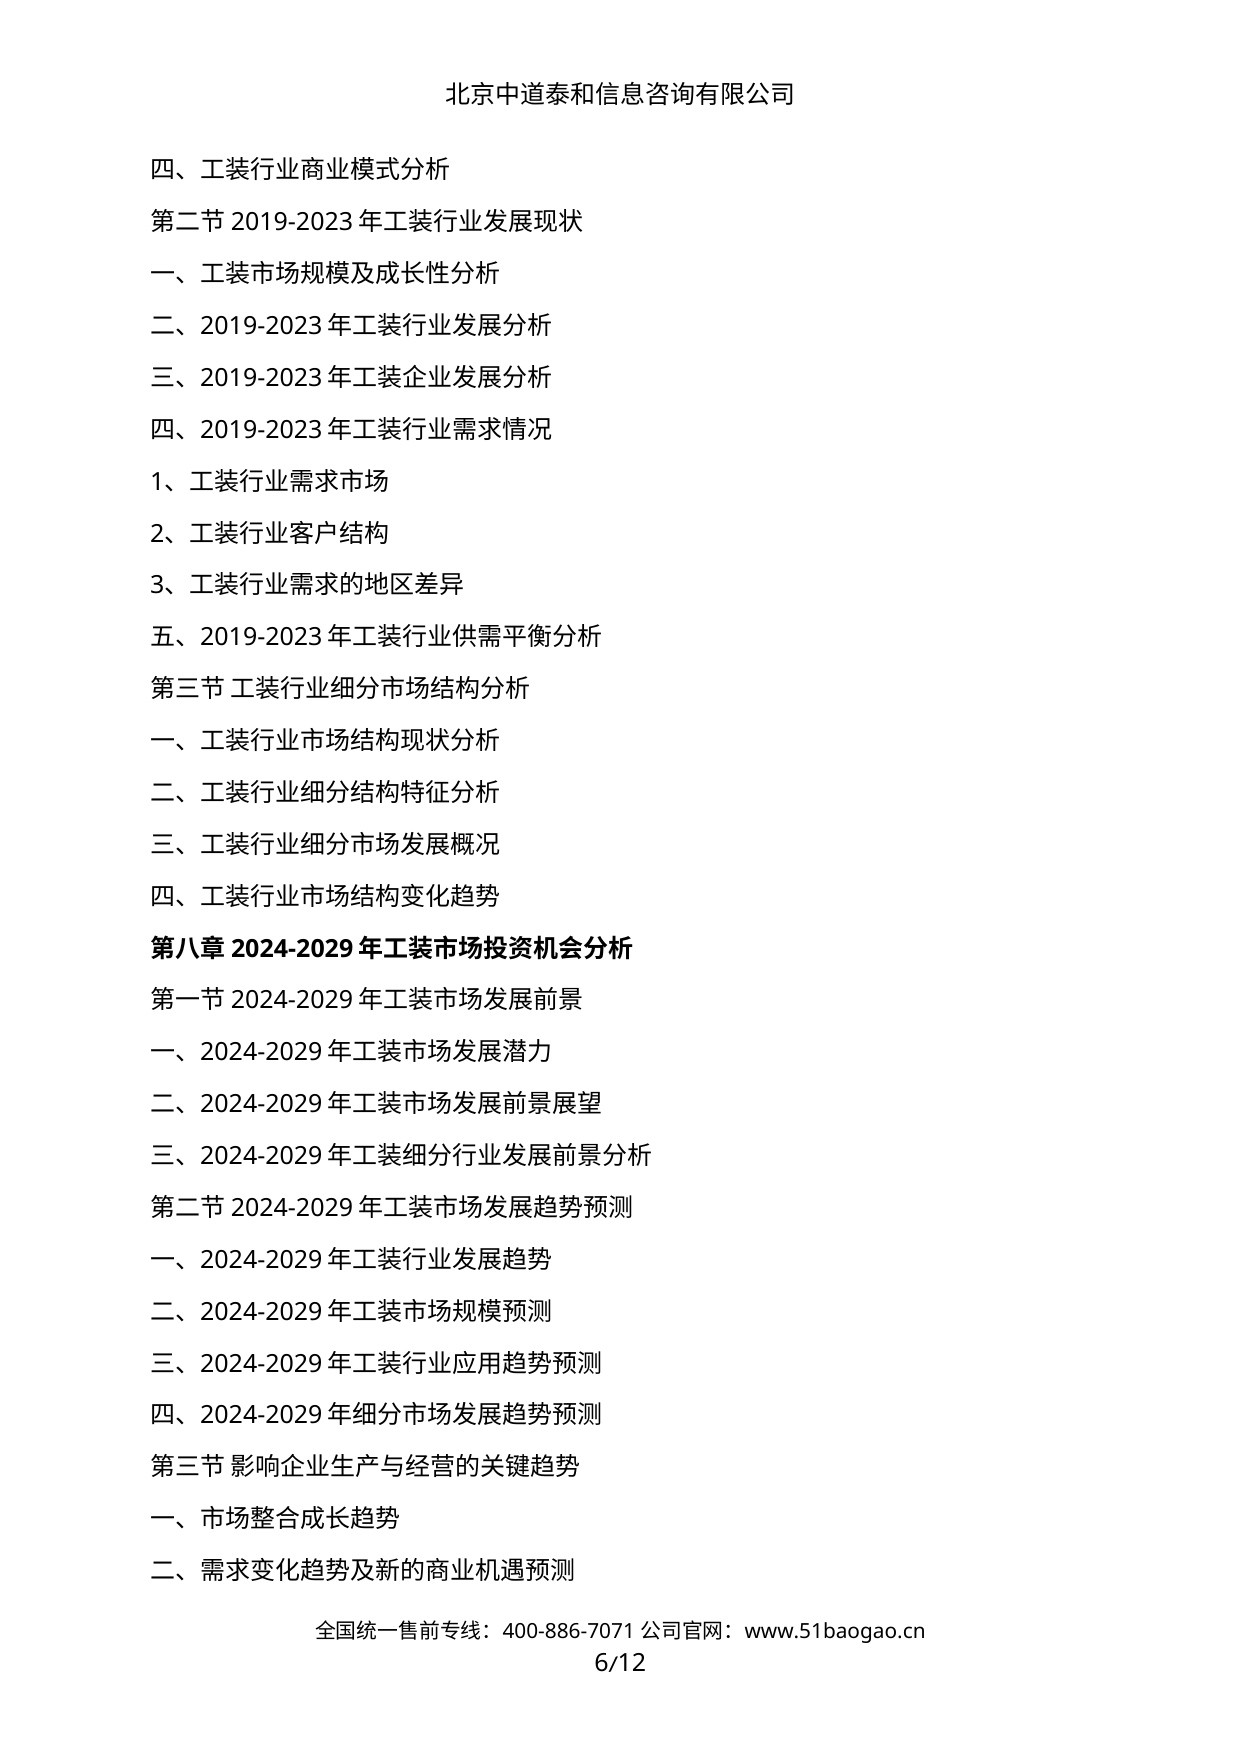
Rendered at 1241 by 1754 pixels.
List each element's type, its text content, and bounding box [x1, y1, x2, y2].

text 第二节 2024-2029年工装市场发展趋势预测 [150, 1187, 1090, 1224]
text 3、工装行业需求的地区差异 [150, 565, 1090, 601]
text 第三节 工装行业细分市场结构分析 [150, 669, 1090, 705]
text 二、需求变化趋势及新的商业机遇预测 [150, 1551, 1090, 1587]
text 二、工装行业细分结构特征分析 [150, 772, 1090, 809]
text 一、工装市场规模及成长性分析 [150, 254, 1090, 290]
text 三、2024-2029年工装行业应用趋势预测 [150, 1343, 1090, 1379]
text 二、2024-2029年工装市场发展前景展望 [150, 1084, 1090, 1120]
text 一、工装行业市场结构现状分析 [150, 721, 1090, 757]
text 2、工装行业客户结构 [150, 513, 1090, 549]
text 三、工装行业细分市场发展概况 [150, 824, 1090, 861]
text 四、工装行业市场结构变化趋势 [150, 876, 1090, 912]
text 四、2024-2029年细分市场发展趋势预测 [150, 1395, 1090, 1431]
text 四、工装行业商业模式分析 [150, 150, 1090, 186]
text 第一节 2024-2029年工装市场发展前景 [150, 980, 1090, 1016]
text 三、2019-2023年工装企业发展分析 [150, 357, 1090, 394]
text 一、市场整合成长趋势 [150, 1499, 1090, 1535]
text 1、工装行业需求市场 [150, 461, 1090, 497]
text 第二节 2019-2023年工装行业发展现状 [150, 202, 1090, 238]
text 三、2024-2029年工装细分行业发展前景分析 [150, 1136, 1090, 1172]
text 四、2019-2023年工装行业需求情况 [150, 409, 1090, 446]
text 二、2024-2029年工装市场规模预测 [150, 1291, 1090, 1327]
text 第八章 2024-2029年工装市场投资机会分析 [150, 928, 1090, 964]
text 第三节 影响企业生产与经营的关键趋势 [150, 1447, 1090, 1483]
text 五、2019-2023年工装行业供需平衡分析 [150, 617, 1090, 653]
text 二、2019-2023年工装行业发展分析 [150, 306, 1090, 342]
text 一、2024-2029年工装行业发展趋势 [150, 1239, 1090, 1276]
text 一、2024-2029年工装市场发展潜力 [150, 1032, 1090, 1068]
